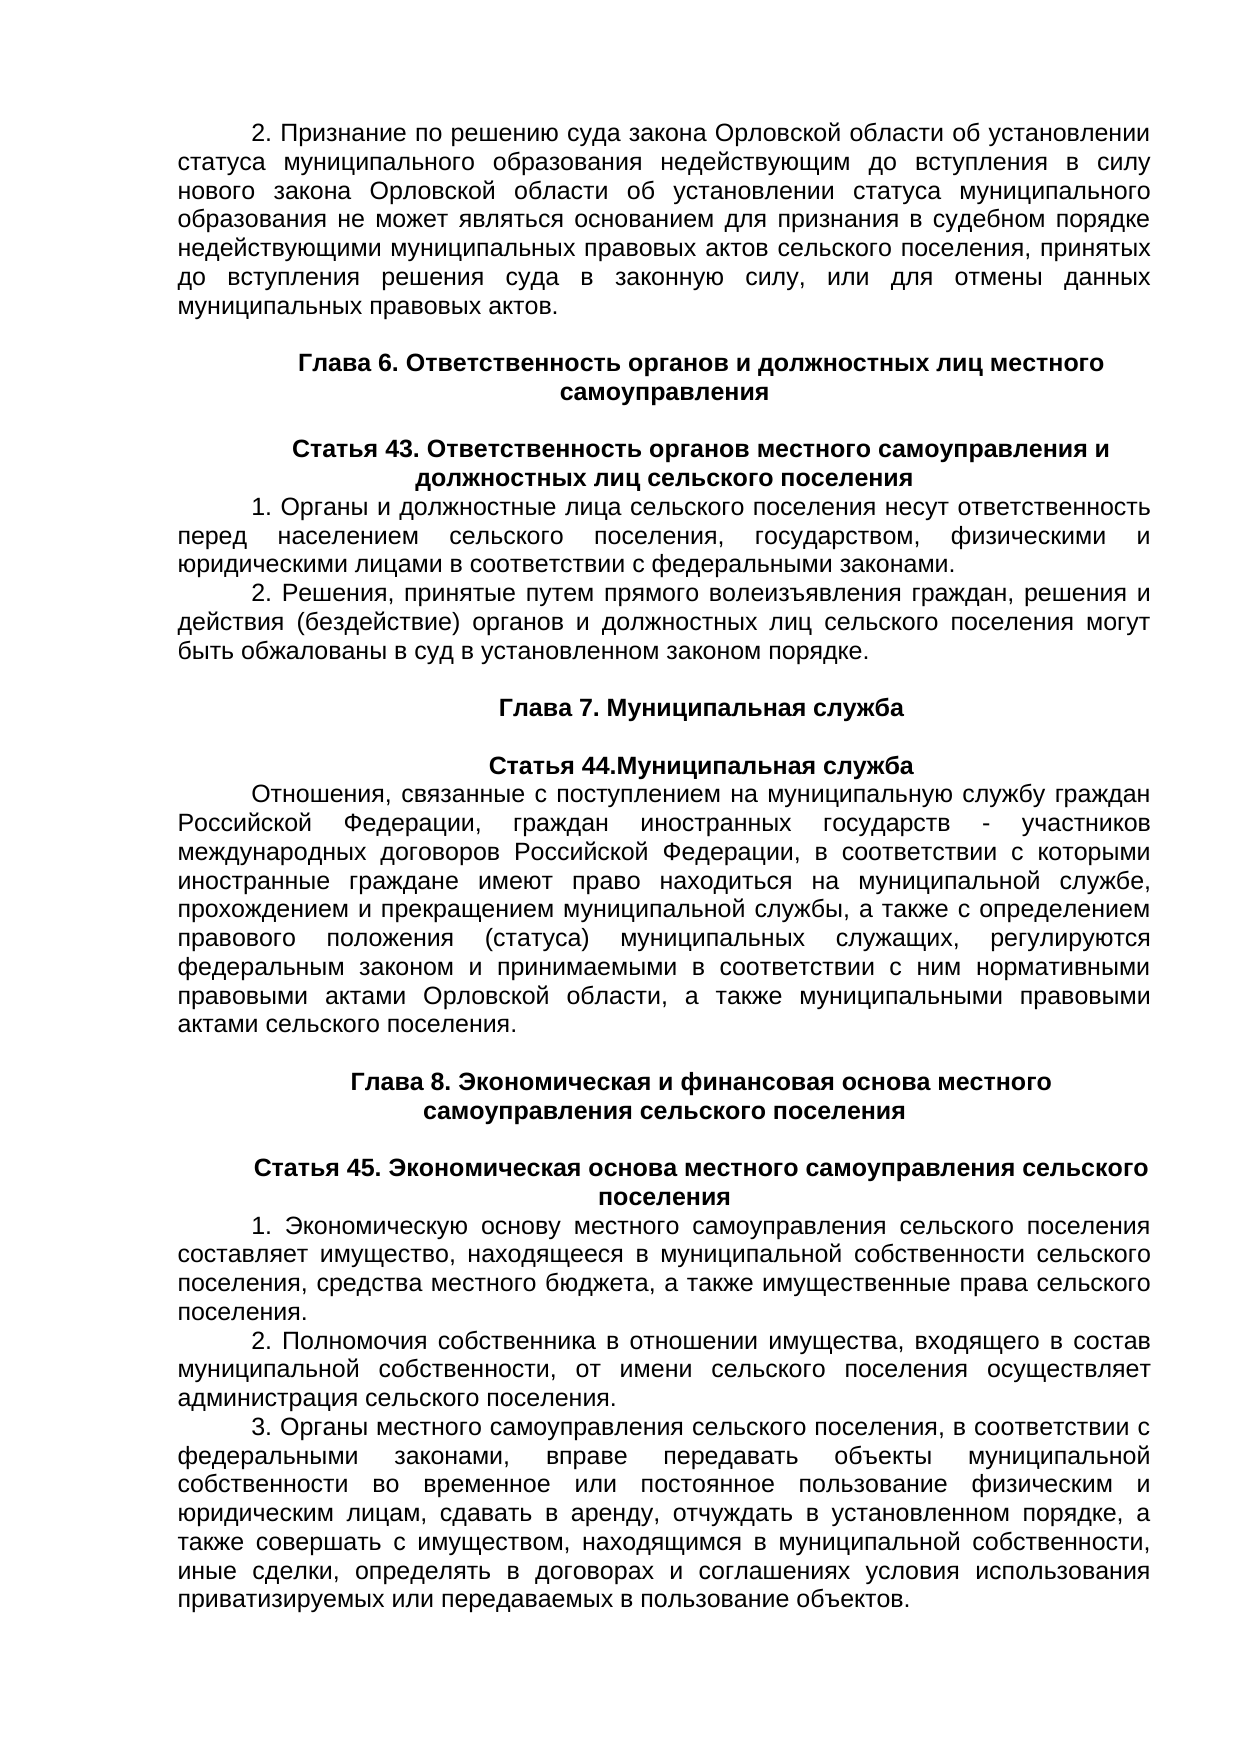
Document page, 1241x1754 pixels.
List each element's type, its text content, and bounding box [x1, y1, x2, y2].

text Глава 6. Ответственность органов и должностных лиц местного самоуправления [177, 348, 1152, 406]
text Статья 43. Ответственность органов местного самоуправления и должностных лиц сельского поселения [177, 434, 1152, 492]
text Глава 7. Муниципальная служба [177, 693, 1152, 722]
text 2. Признание по решению суда закона Орловской области об установлении статуса муниципального образования недействующим до вступления в силу нового закона Орловской области об установлении статуса муниципального образования не может являться основанием для признания в судебном порядке недействующими муниципальных правовых актов сельского поселения, принятых до вступления решения суда в законную силу, или для отмены данных муниципальных правовых актов. [177, 118, 1152, 319]
text 1. Экономическую основу местного самоуправления сельского поселения составляет имущество, находящееся в муниципальной собственности сельского поселения, средства местного бюджета, а также имущественные права сельского поселения. [177, 1211, 1152, 1326]
text Статья 44.Муниципальная служба [177, 751, 1152, 779]
text Отношения, связанные с поступлением на муниципальную службу граждан Российской Федерации, граждан иностранных государств - участников международных договоров Российской Федерации, в соответствии с которыми иностранные граждане имеют право находиться на муниципальной службе, прохождением и прекращением муниципальной службы, а также с определением правового положения (статуса) муниципальных служащих, регулируются федеральным законом и принимаемыми в соответствии с ним нормативными правовыми актами Орловской области, а также муниципальными правовыми актами сельского поселения. [177, 779, 1152, 1038]
text 1. Органы и должностные лица сельского поселения несут ответственность перед населением сельского поселения, государством, физическими и юридическими лицами в соответствии с федеральными законами. [177, 492, 1152, 578]
text 2. Решения, принятые путем прямого волеизъявления граждан, решения и действия (бездействие) органов и должностных лиц сельского поселения могут быть обжалованы в суд в установленном законом порядке. [177, 578, 1152, 664]
text Статья 45. Экономическая основа местного самоуправления сельского поселения [177, 1153, 1152, 1211]
text 3. Органы местного самоуправления сельского поселения, в соответствии с федеральными законами, вправе передавать объекты муниципальной собственности во временное или постоянное пользование физическим и юридическим лицам, сдавать в аренду, отчуждать в установленном порядке, а также совершать с имуществом, находящимся в муниципальной собственности, иные сделки, определять в договорах и соглашениях условия использования приватизируемых или передаваемых в пользование объектов. [177, 1412, 1152, 1613]
text Глава 8. Экономическая и финансовая основа местного самоуправления сельского поселения [177, 1067, 1152, 1124]
text 2. Полномочия собственника в отношении имущества, входящего в состав муниципальной собственности, от имени сельского поселения осуществляет администрация сельского поселения. [177, 1326, 1152, 1412]
